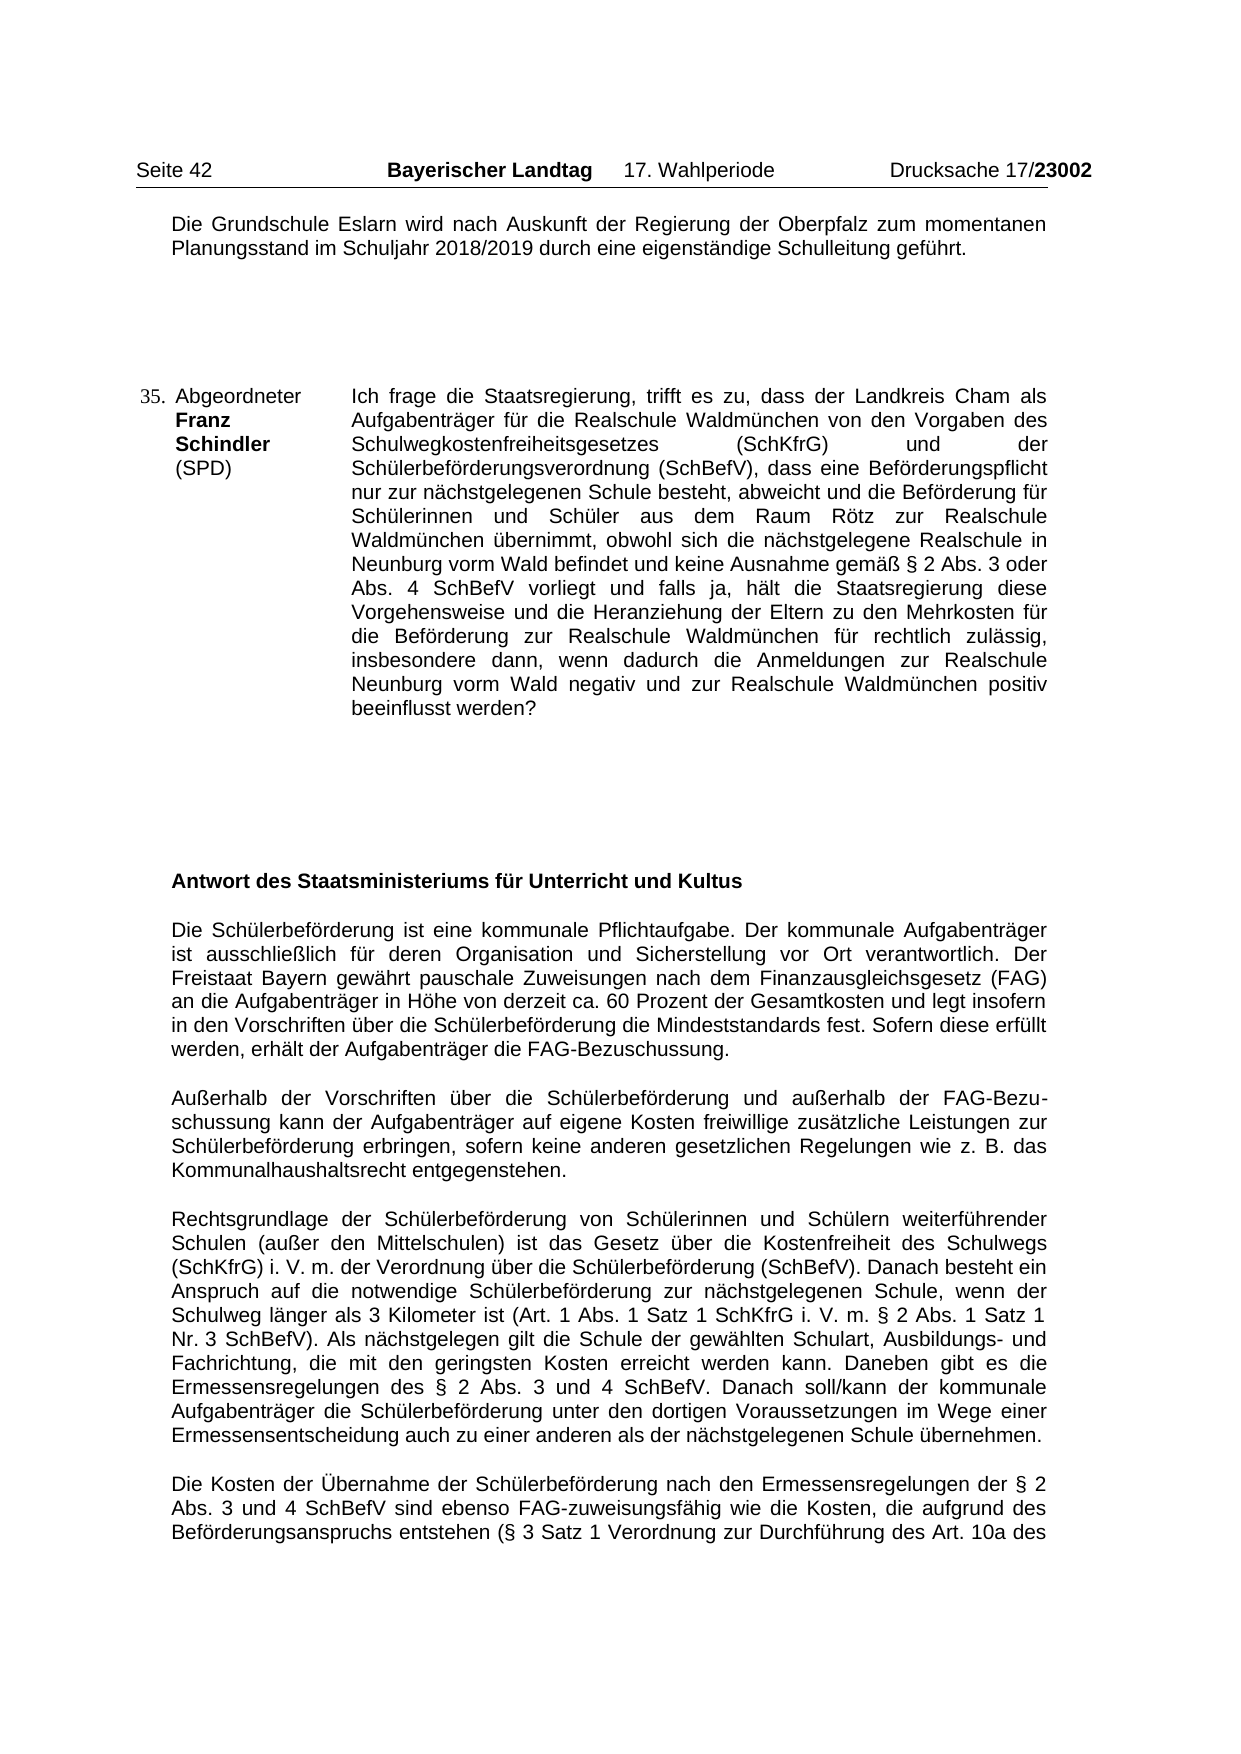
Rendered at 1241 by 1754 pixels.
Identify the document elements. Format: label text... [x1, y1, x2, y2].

text Die Grundschule Eslarn wird nach Auskunft der Regierung der Oberpfalz zum momentanen Planungsstand im Schuljahr 2018/2019 durch eine eigenständige Schulleitung geführt. [171, 212, 1048, 260]
text Die Schülerbeförderung ist eine kommunale Pflichtaufgabe. Der kommunale Aufgabenträger ist ausschließlich für deren Organisation und Sicherstellung vor Ort verantwortlich. Der Freistaat Bayern gewährt pauschale Zuweisungen nach dem Finanzausgleichsgesetz (FAG) an die Aufgabenträger in Höhe von derzeit ca. 60 Prozent der Gesamtkosten und legt insofern in den Vorschriften über die Schülerbeförderung die Mindeststandards fest. Sofern diese erfüllt werden, erhält der Aufgabenträger die FAG-Bezuschussung. [171, 917, 1048, 1061]
text Antwort des Staatsministeriums für Unterricht und Kultus [171, 868, 1048, 892]
table_header Ich frage die Staatsregierung, trifft es zu, dass der Landkreis Cham als Aufgabenträger für die Realschule Waldmünchen von den Vorgaben des Schulwegkostenfreiheitsgesetzes (SchKfrG) und der Schülerbeförderungsverordnung (SchBefV), dass eine Beförderungspflicht nur zur nächstgelegenen Schule besteht, abweicht und die Beförderung für Schülerinnen und Schüler aus dem Raum Rötz zur Realschule Waldmünchen übernimmt, obwohl sich die nächstgelegene Realschule in Neunburg vorm Wald befindet und keine Ausnahme gemäß § 2 Abs. 3 oder Abs. 4 SchBefV vorliegt und falls ja, hält die Staatsregierung diese Vorgehensweise und die Heranziehung der Eltern zu den Mehrkosten für die Beförderung zur Realschule Waldmünchen für rechtlich zulässig, insbesondere dann, wenn dadurch die Anmeldungen zur Realschule Neunburg vorm Wald negativ und zur Realschule Waldmünchen positiv beeinflusst werden? [340, 309, 1059, 818]
text Rechtsgrundlage der Schülerbeförderung von Schülerinnen und Schülern weiterführender Schulen (außer den Mittelschulen) ist das Gesetz über die Kostenfreiheit des Schulwegs (SchKfrG) i. V. m. der Verordnung über die Schülerbeförderung (SchBefV). Danach besteht ein Anspruch auf die notwendige Schülerbeförderung zur nächstgelegenen Schule, wenn der Schulweg länger als 3 Kilometer ist (Art. 1 Abs. 1 Satz 1 SchKfrG i. V. m. § 2 Abs. 1 Satz 1 Nr. 3 SchBefV). Als nächstgelegen gilt die Schule der gewählten Schulart, Ausbildungs- und Fachrichtung, die mit den geringsten Kosten erreicht werden kann. Daneben gibt es die Ermessensregelungen des § 2 Abs. 3 und 4 SchBefV. Danach soll/kann der kommunale Aufgabenträger die Schülerbeförderung unter den dortigen Voraussetzungen im Wege einer Ermessensentscheidung auch zu einer anderen als der nächstgelegenen Schule übernehmen. [171, 1207, 1048, 1447]
table_header Abgeordneter Franz Schindler (SPD) [129, 309, 340, 818]
text Außerhalb der Vorschriften über die Schülerbeförderung und außerhalb der FAG-Bezuschussung kann der Aufgabenträger auf eigene Kosten freiwillige zusätzliche Leistungen zur Schülerbeförderung erbringen, sofern keine anderen gesetzlichen Regelungen wie z. B. das Kommunalhaushaltsrecht entgegenstehen. [171, 1086, 1048, 1182]
